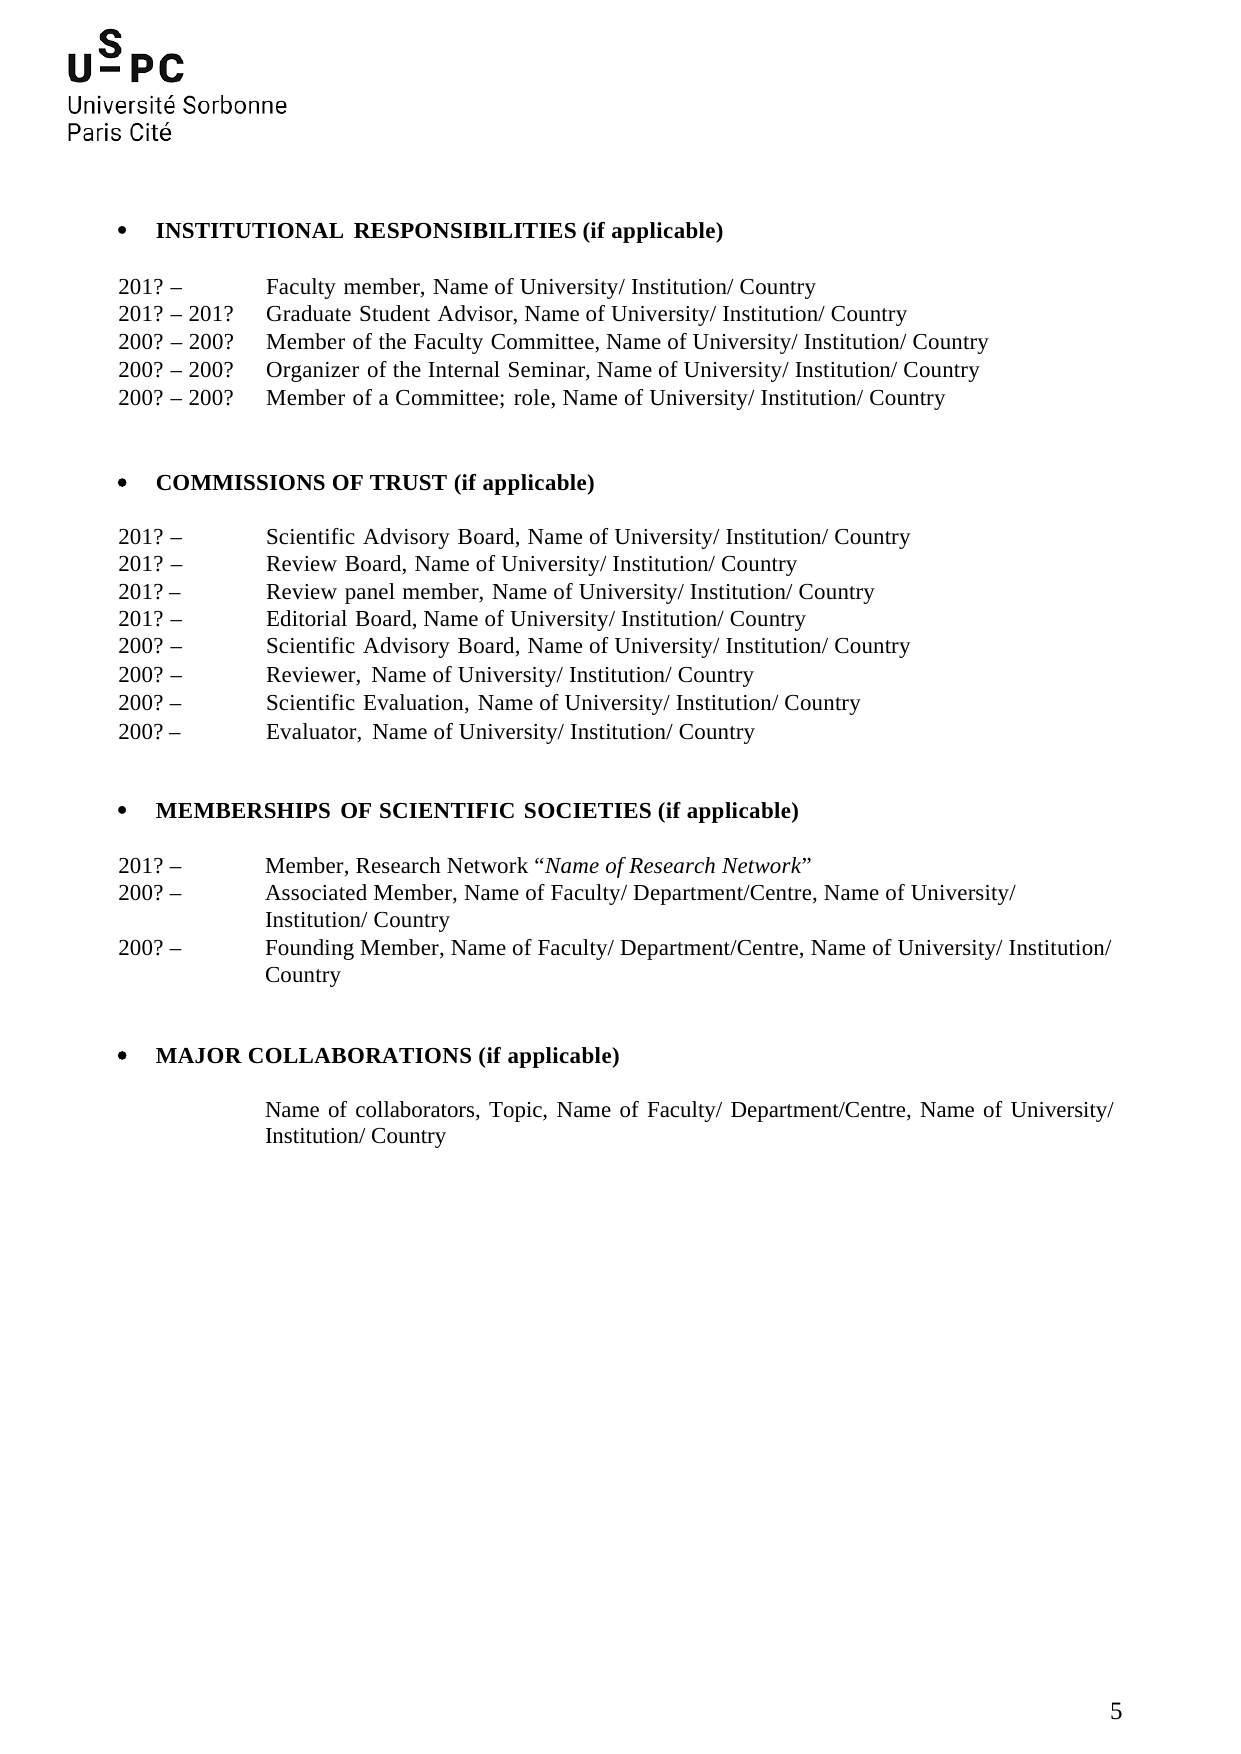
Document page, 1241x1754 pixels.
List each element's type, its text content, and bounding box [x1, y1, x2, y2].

text 200? – Scientific Advisory Board, Name of University/ Institution/ Country [118, 633, 929, 659]
list MEMBERSHIPS OF SCIENTIFIC SOCIETIES (if applicable) [118, 797, 1124, 823]
text 201? – Faculty member, Name of University/ Institution/ Country [118, 273, 1124, 299]
text 200? – Scientific Evaluation, Name of University/ Institution/ Country [118, 689, 929, 716]
text 200? – Evaluator, Name of University/ Institution/ Country [118, 718, 1124, 744]
text 200? – 200? Member of the Faculty Committee, Name of University/ Institution/ Country [118, 328, 1124, 354]
list COMMISSIONS OF TRUST (if applicable) [118, 469, 1124, 496]
text 200? – 200? Member of a Committee; role, Name of University/ Institution/ Country [118, 384, 1124, 410]
text 200? – Associated Member, Name of Faculty/ Department/Centre, Name of University/ Institution/ Country [118, 879, 1122, 933]
text 201? – Scientific Advisory Board, Name of University/ Institution/ Country [118, 523, 1124, 550]
list MAJOR COLLABORATIONS (if applicable) [118, 1042, 1127, 1068]
list INSTITUTIONAL RESPONSIBILITIES (if applicable) [118, 217, 1124, 244]
text 201? – Review panel member, Name of University/ Institution/ Country [118, 578, 1124, 604]
text 200? – Reviewer, Name of University/ Institution/ Country [118, 661, 929, 687]
text 201? – 201? Graduate Student Advisor, Name of University/ Institution/ Country [118, 301, 1124, 327]
text 200? – Founding Member, Name of Faculty/ Department/Centre, Name of University/ Institution/ Country [118, 933, 1122, 987]
text 201? – Review Board, Name of University/ Institution/ Country [118, 551, 1124, 577]
text 201? – Member, Research Network “Name of Research Network” [118, 851, 1122, 878]
text 200? – 200? Organizer of the Internal Seminar, Name of University/ Institution/ Country [118, 356, 1124, 382]
text Name of collaborators, Topic, Name of Faculty/ Department/Centre, Name of University/ Institution/ Country [265, 1096, 1115, 1149]
text 201? – Editorial Board, Name of University/ Institution/ Country [118, 605, 1124, 632]
picture [43, 13, 311, 156]
